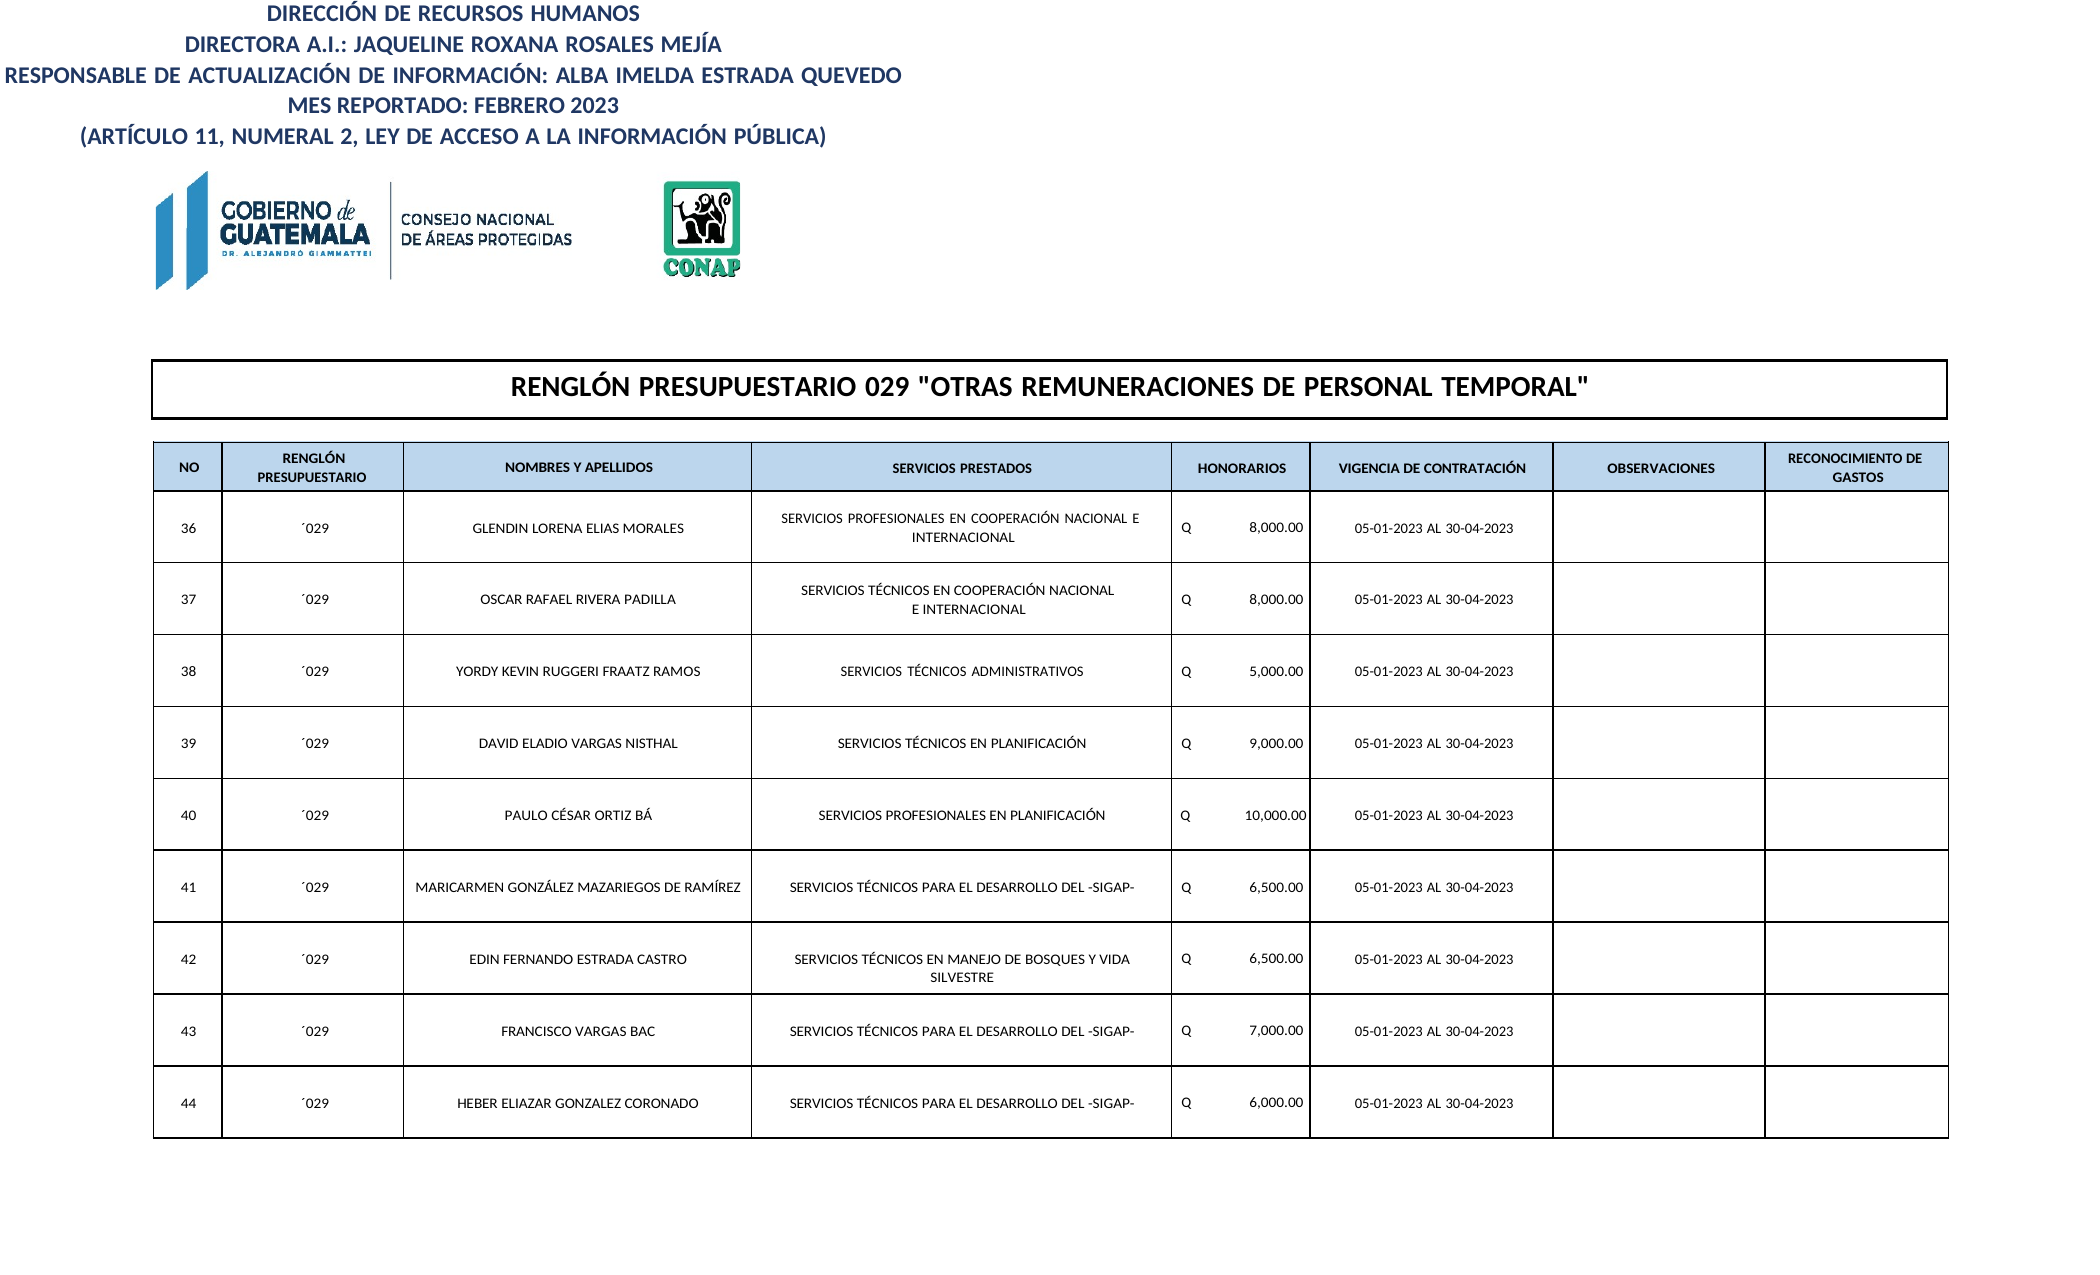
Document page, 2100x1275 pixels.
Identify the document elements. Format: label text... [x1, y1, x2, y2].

table_cell Q [1172, 635, 1218, 706]
table_cell ´029 [223, 851, 403, 921]
table_cell 05-01-2023 AL 30-04-2023 [1311, 707, 1552, 777]
table_cell 39 [154, 707, 221, 777]
table_cell ´029 [223, 492, 403, 562]
table_header RECONOCIMIENTO DE GASTOS [1766, 443, 1948, 490]
table_cell 8,000.00 [1218, 563, 1309, 634]
table_cell OSCAR RAFAEL RIVERA PADILLA [404, 563, 751, 634]
table_cell [1554, 995, 1764, 1065]
table_cell [1766, 635, 1948, 706]
table_cell [1766, 563, 1948, 634]
table_cell 05-01-2023 AL 30-04-2023 [1311, 563, 1552, 634]
table_header NOMBRES Y APELLIDOS [404, 443, 751, 490]
table_cell 6,500.00 [1218, 851, 1309, 921]
table_cell 40 [154, 779, 221, 849]
table_cell 6,000.00 [1218, 1067, 1309, 1137]
table_cell [1766, 779, 1948, 849]
table_cell [1766, 923, 1948, 993]
table_cell 05-01-2023 AL 30-04-2023 [1311, 851, 1552, 921]
table_cell 10,000.00 [1218, 779, 1309, 849]
table_cell HEBER ELIAZAR GONZALEZ CORONADO [404, 1067, 751, 1137]
table_cell Q [1172, 995, 1218, 1065]
table_cell GLENDIN LORENA ELIAS MORALES [404, 492, 751, 562]
table_cell PAULO CÉSAR ORTIZ BÁ [404, 779, 751, 849]
table_cell Q [1172, 1067, 1218, 1137]
table_cell 05-01-2023 AL 30-04-2023 [1311, 635, 1552, 706]
table_cell 05-01-2023 AL 30-04-2023 [1311, 923, 1552, 993]
table_cell Q [1172, 707, 1218, 777]
table_cell 42 [154, 923, 221, 993]
table_cell 8,000.00 [1218, 492, 1309, 562]
table_header OBSERVACIONES [1554, 443, 1764, 490]
table_header RENGLÓN PRESUPUESTARIO [223, 443, 403, 490]
table_header HONORARIOS [1172, 443, 1309, 490]
table_cell EDIN FERNANDO ESTRADA CASTRO [404, 923, 751, 993]
table_header VIGENCIA DE CONTRATACIÓN [1311, 443, 1552, 490]
table_cell [1766, 492, 1948, 562]
table_cell [1554, 492, 1764, 562]
table_cell SERVICIOS TÉCNICOS PARA EL DESARROLLO DEL -SIGAP- [752, 1067, 1171, 1137]
table_cell [1554, 923, 1764, 993]
table_cell 36 [154, 492, 221, 562]
table_cell [1766, 1067, 1948, 1137]
table_cell [1766, 851, 1948, 921]
table_cell 43 [154, 995, 221, 1065]
table_header NO [154, 443, 221, 490]
table_cell ´029 [223, 923, 403, 993]
table_cell [1554, 707, 1764, 777]
table_cell [1554, 779, 1764, 849]
table_cell ´029 [223, 1067, 403, 1137]
table_cell 38 [154, 635, 221, 706]
table_cell 05-01-2023 AL 30-04-2023 [1311, 492, 1552, 562]
table_cell MARICARMEN GONZÁLEZ MAZARIEGOS DE RAMÍREZ [404, 851, 751, 921]
table_cell [1766, 707, 1948, 777]
table_cell YORDY KEVIN RUGGERI FRAATZ RAMOS [404, 635, 751, 706]
table_cell 44 [154, 1067, 221, 1137]
table_cell SERVICIOS TÉCNICOS ADMINISTRATIVOS [752, 635, 1171, 706]
picture [155, 171, 741, 290]
table_cell Q [1172, 923, 1218, 993]
table_header SERVICIOS PRESTADOS [752, 443, 1171, 490]
table_cell FRANCISCO VARGAS BAC [404, 995, 751, 1065]
table_cell [1554, 1067, 1764, 1137]
table_cell ´029 [223, 707, 403, 777]
table_cell 41 [154, 851, 221, 921]
table_cell Q [1172, 851, 1218, 921]
table_cell 5,000.00 [1218, 635, 1309, 706]
table_cell Q [1172, 779, 1218, 849]
table_cell SERVICIOS TÉCNICOS EN MANEJO DE BOSQUES Y VIDA SILVESTRE [752, 923, 1171, 993]
table_cell [1554, 563, 1764, 634]
table_cell ´029 [223, 635, 403, 706]
table_cell ´029 [223, 563, 403, 634]
table_cell SERVICIOS TÉCNICOS EN COOPERACIÓN NACIONAL E INTERNACIONAL [752, 563, 1171, 634]
table_cell ´029 [223, 779, 403, 849]
table_cell 05-01-2023 AL 30-04-2023 [1311, 995, 1552, 1065]
table_cell 7,000.00 [1218, 995, 1309, 1065]
table_cell ´029 [223, 995, 403, 1065]
table_cell 05-01-2023 AL 30-04-2023 [1311, 779, 1552, 849]
table_cell SERVICIOS PROFESIONALES EN PLANIFICACIÓN [752, 779, 1171, 849]
table_cell [1766, 995, 1948, 1065]
table_cell DAVID ELADIO VARGAS NISTHAL [404, 707, 751, 777]
table_cell 37 [154, 563, 221, 634]
table_cell SERVICIOS TÉCNICOS PARA EL DESARROLLO DEL -SIGAP- [752, 995, 1171, 1065]
table_cell SERVICIOS TÉCNICOS EN PLANIFICACIÓN [752, 707, 1171, 777]
table_cell 9,000.00 [1218, 707, 1309, 777]
table_cell 05-01-2023 AL 30-04-2023 [1311, 1067, 1552, 1137]
table_cell [1554, 635, 1764, 706]
table_cell Q [1172, 563, 1218, 634]
table_cell SERVICIOS PROFESIONALES EN COOPERACIÓN NACIONAL E INTERNACIONAL [752, 492, 1171, 562]
table_cell [1554, 851, 1764, 921]
table_cell 6,500.00 [1218, 923, 1309, 993]
table_cell Q [1172, 492, 1218, 562]
table_cell SERVICIOS TÉCNICOS PARA EL DESARROLLO DEL -SIGAP- [752, 851, 1171, 921]
